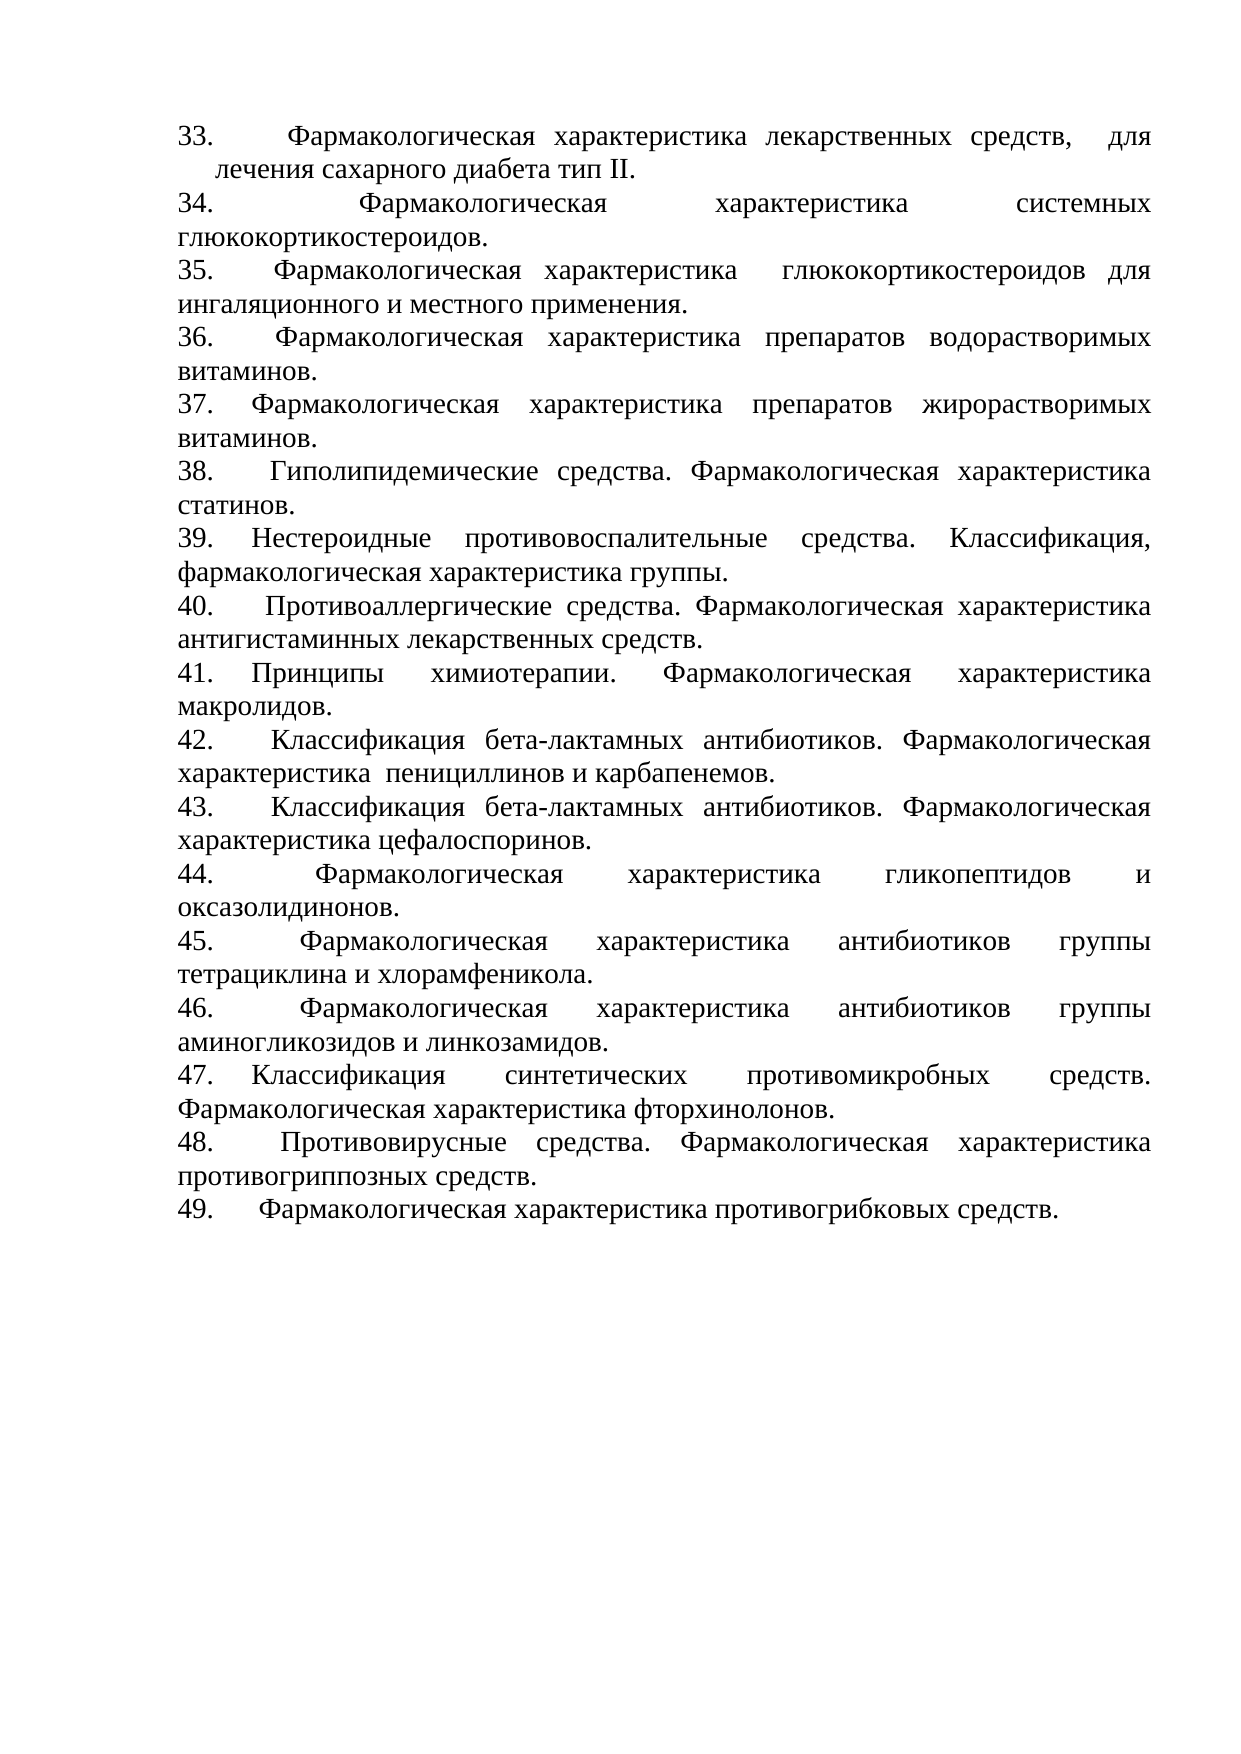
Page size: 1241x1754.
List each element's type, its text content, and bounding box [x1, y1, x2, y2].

list Классификация бета-лактамных антибиотиков. Фармакологическая характеристика цефалоспоринов. [177, 789, 1152, 856]
list Фармакологическая характеристика гликопептидов и оксазолидинонов. [177, 856, 1152, 923]
list Гиполипидемические средства. Фармакологическая характеристика статинов. [177, 453, 1152, 521]
list Фармакологическая характеристика препаратов водорастворимых витаминов. [177, 319, 1152, 386]
list Классификация синтетических противомикробных средств. Фармакологическая характеристика фторхинолонов. [177, 1057, 1152, 1124]
list Противоаллергические средства. Фармакологическая характеристика антигистаминных лекарственных средств. [177, 588, 1152, 655]
list Классификация бета-лактамных антибиотиков. Фармакологическая характеристика пенициллинов и карбапенемов. [177, 722, 1152, 789]
list Фармакологическая характеристика лекарственных средств, для лечения сахарного диабета тип II. [177, 118, 1152, 185]
list Фармакологическая характеристика противогрибковых средств. [177, 1191, 1152, 1225]
list Фармакологическая характеристика антибиотиков группы аминогликозидов и линкозамидов. [177, 990, 1152, 1057]
list Фармакологическая характеристика системных глюкокортикостероидов. [177, 185, 1152, 252]
list Нестероидные противовоспалительные средства. Классификация, фармакологическая характеристика группы. [177, 521, 1152, 588]
list Принципы химиотерапии. Фармакологическая характеристика макролидов. [177, 655, 1152, 722]
list Противовирусные средства. Фармакологическая характеристика противогриппозных средств. [177, 1124, 1152, 1191]
list Фармакологическая характеристика глюкокортикостероидов для ингаляционного и местного применения. [177, 252, 1152, 319]
list Фармакологическая характеристика антибиотиков группы тетрациклина и хлорамфеникола. [177, 923, 1152, 990]
list Фармакологическая характеристика препаратов жирорастворимых витаминов. [177, 386, 1152, 453]
